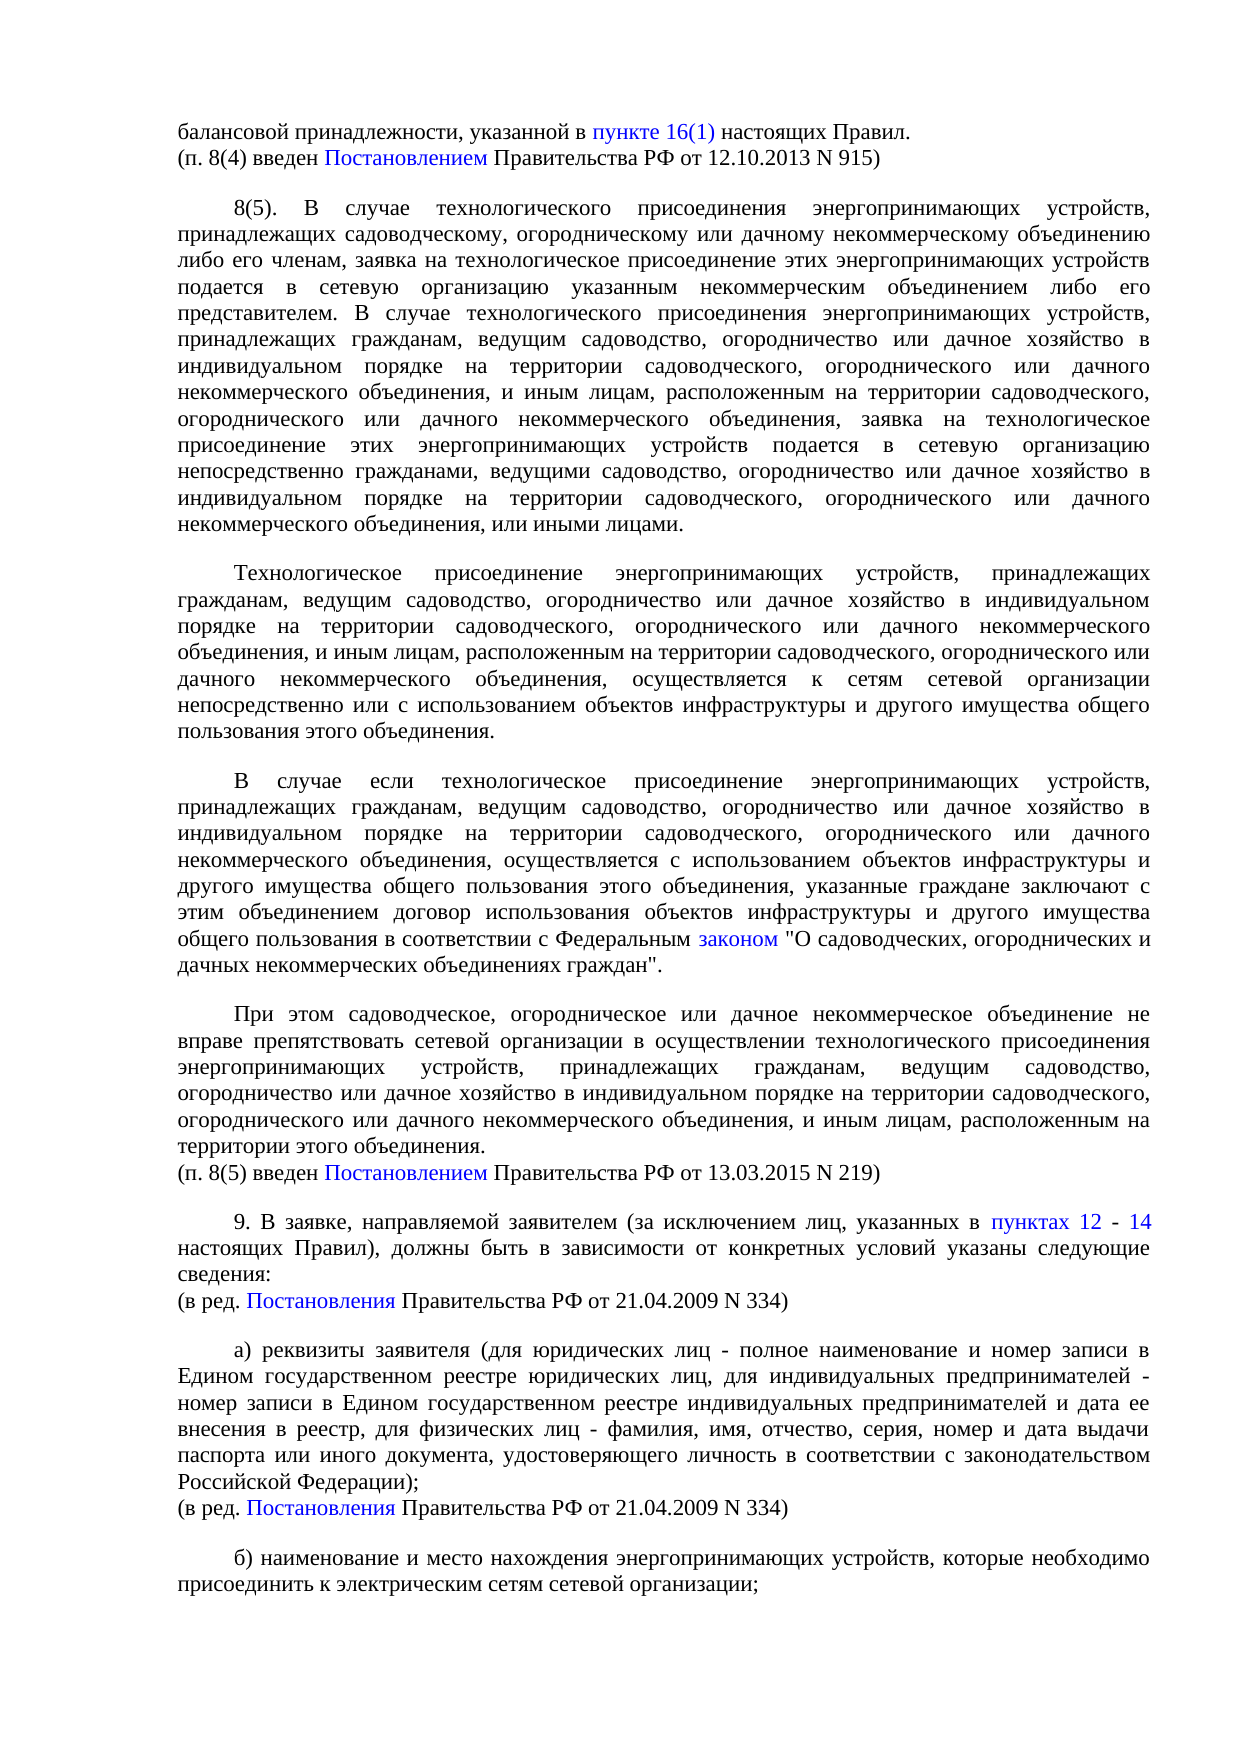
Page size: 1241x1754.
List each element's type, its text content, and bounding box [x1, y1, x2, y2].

text 8(5). В случае технологического присоединения энергопринимающих устройств, принадлежащих садоводческому, огородническому или дачному некоммерческому объединению либо его членам, заявка на технологическое присоединение этих энергопринимающих устройств подается в сетевую организацию указанным некоммерческим объединением либо его представителем. В случае технологического присоединения энергопринимающих устройств, принадлежащих гражданам, ведущим садоводство, огородничество или дачное хозяйство в индивидуальном порядке на территории садоводческого, огороднического или дачного некоммерческого объединения, и иным лицам, расположенным на территории садоводческого, огороднического или дачного некоммерческого объединения, заявка на технологическое присоединение этих энергопринимающих устройств подается в сетевую организацию непосредственно гражданами, ведущими садоводство, огородничество или дачное хозяйство в индивидуальном порядке на территории садоводческого, огороднического или дачного некоммерческого объединения, или иными лицами. [177, 194, 1152, 536]
text (п. 8(5) введен Постановлением Правительства РФ от 13.03.2015 N 219) [177, 1158, 1152, 1185]
text 9. В заявке, направляемой заявителем (за исключением лиц, указанных в пунктах 12 - 14 настоящих Правил), должны быть в зависимости от конкретных условий указаны следующие сведения: [177, 1208, 1152, 1287]
text В случае если технологическое присоединение энергопринимающих устройств, принадлежащих гражданам, ведущим садоводство, огородничество или дачное хозяйство в индивидуальном порядке на территории садоводческого, огороднического или дачного некоммерческого объединения, осуществляется с использованием объектов инфраструктуры и другого имущества общего пользования этого объединения, указанные граждане заключают с этим объединением договор использования объектов инфраструктуры и другого имущества общего пользования в соответствии с Федеральным законом "О садоводческих, огороднических и дачных некоммерческих объединениях граждан". [177, 767, 1152, 977]
text а) реквизиты заявителя (для юридических лиц - полное наименование и номер записи в Едином государственном реестре юридических лиц, для индивидуальных предпринимателей - номер записи в Едином государственном реестре индивидуальных предпринимателей и дата ее внесения в реестр, для физических лиц - фамилия, имя, отчество, серия, номер и дата выдачи паспорта или иного документа, удостоверяющего личность в соответствии с законодательством Российской Федерации); [177, 1336, 1152, 1494]
text (в ред. Постановления Правительства РФ от 21.04.2009 N 334) [177, 1494, 1152, 1521]
text (п. 8(4) введен Постановлением Правительства РФ от 12.10.2013 N 915) [177, 144, 1152, 171]
text б) наименование и место нахождения энергопринимающих устройств, которые необходимо присоединить к электрическим сетям сетевой организации; [177, 1543, 1152, 1596]
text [177, 118, 1152, 144]
text Технологическое присоединение энергопринимающих устройств, принадлежащих гражданам, ведущим садоводство, огородничество или дачное хозяйство в индивидуальном порядке на территории садоводческого, огороднического или дачного некоммерческого объединения, и иным лицам, расположенным на территории садоводческого, огороднического или дачного некоммерческого объединения, осуществляется к сетям сетевой организации непосредственно или с использованием объектов инфраструктуры и другого имущества общего пользования этого объединения. [177, 559, 1152, 744]
text (в ред. Постановления Правительства РФ от 21.04.2009 N 334) [177, 1287, 1152, 1313]
text При этом садоводческое, огородническое или дачное некоммерческое объединение не вправе препятствовать сетевой организации в осуществлении технологического присоединения энергопринимающих устройств, принадлежащих гражданам, ведущим садоводство, огородничество или дачное хозяйство в индивидуальном порядке на территории садоводческого, огороднического или дачного некоммерческого объединения, и иным лицам, расположенным на территории этого объединения. [177, 1000, 1152, 1158]
